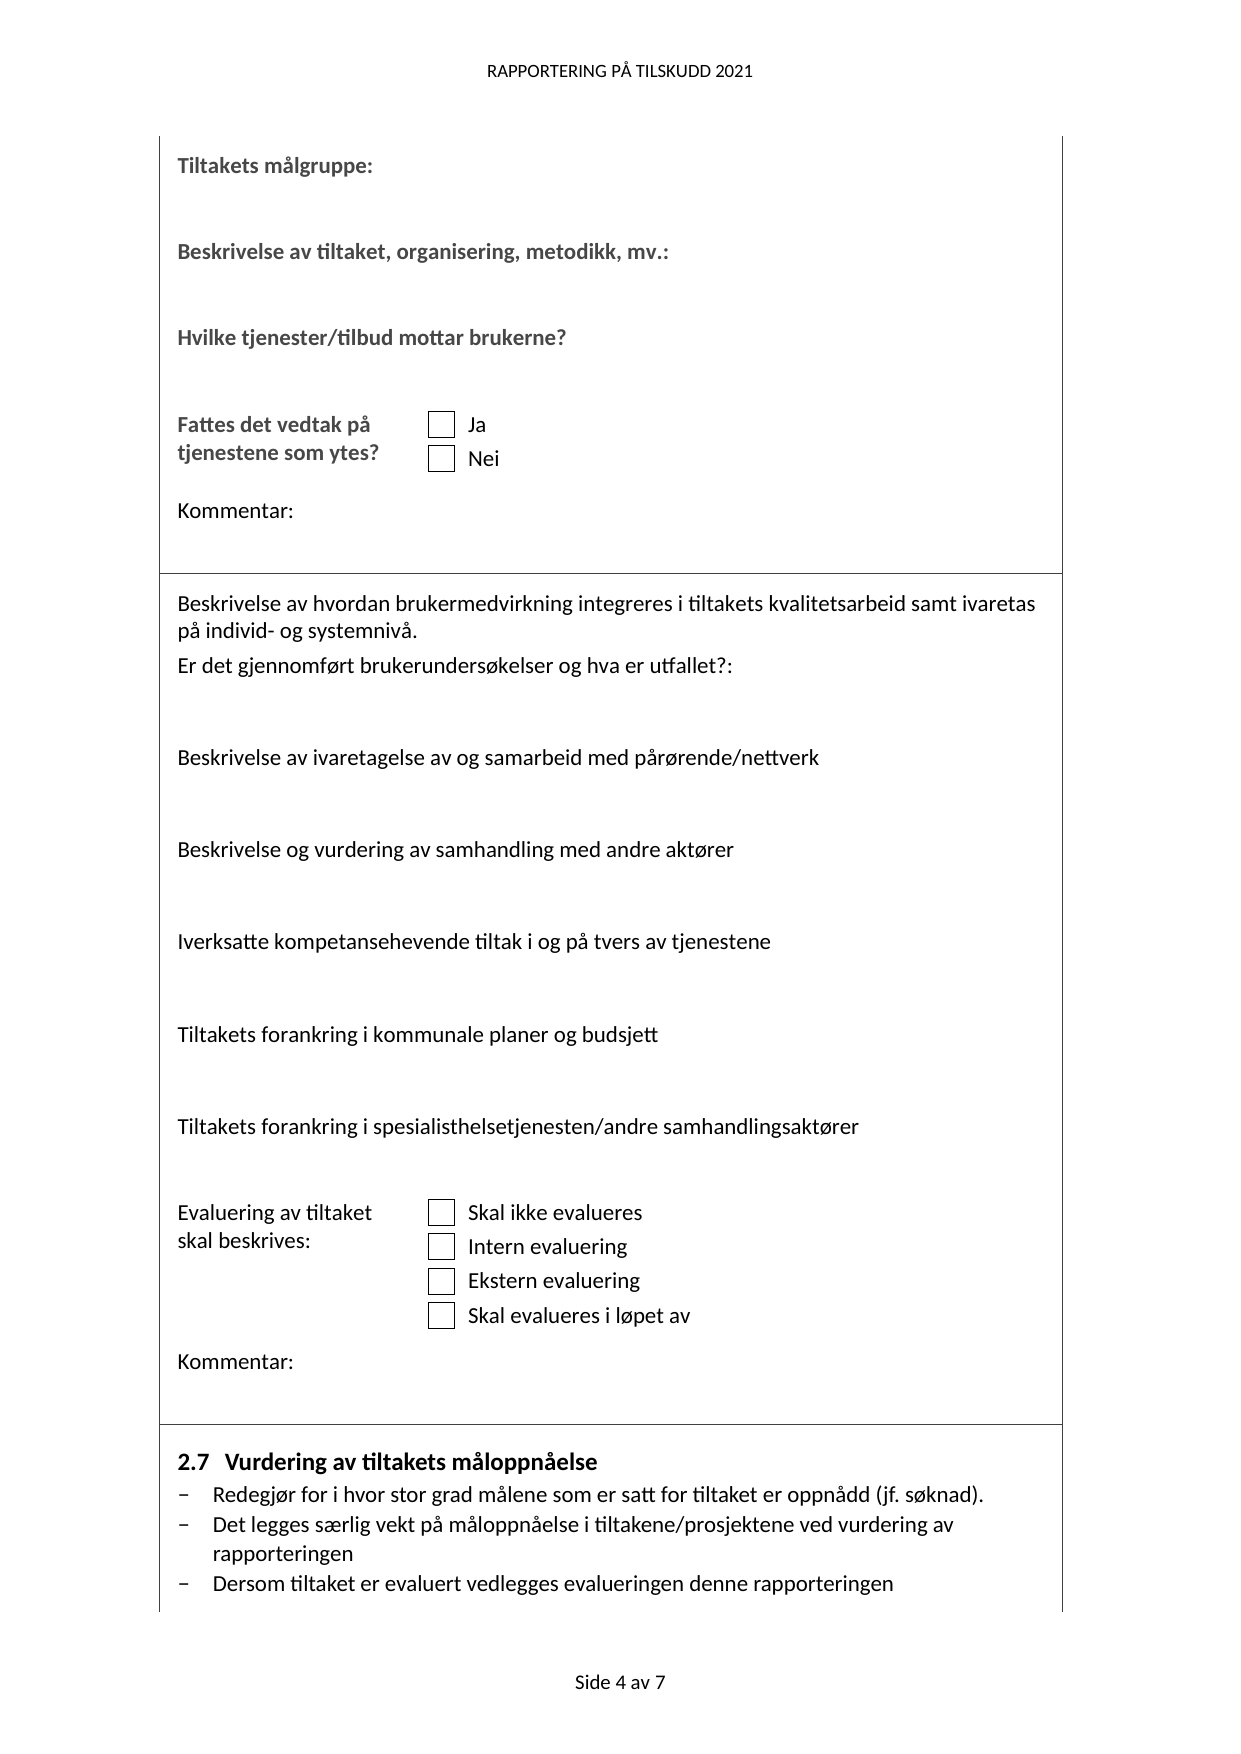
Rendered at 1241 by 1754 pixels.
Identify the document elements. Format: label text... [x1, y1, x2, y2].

table_cell Iverksatte kompetansehevende tiltak i og på tvers av tjenestene [160, 913, 1062, 1004]
table_cell Vurdering av tiltakets måloppnåelse Redegjør for i hvor stor grad målene som er satt for tiltaket er oppnådd (jf. søknad). Det legges særlig vekt på måloppnåelse i tiltakene/prosjektene ved vurdering av rapporteringen Dersom tiltaket er evaluert vedlegges evalueringen denne rapporteringen [160, 1425, 1062, 1612]
table_cell Beskrivelse av tiltaket, organisering, metodikk, mv.: [160, 222, 1062, 308]
table_cell Beskrivelse av ivaretagelse av og samarbeid med pårørende/nettverk [160, 728, 1062, 820]
table_cell Fattes det vedtak på tjenestene som ytes? [160, 395, 409, 481]
table_cell Tiltakets forankring i spesialisthelsetjenesten/andre samhandlingsaktører [160, 1097, 1062, 1183]
table_cell Kommentar: [160, 481, 1062, 573]
table_cell Hvilke tjenester/tilbud mottar brukerne? [160, 308, 1062, 394]
table_cell Beskrivelse av hvordan brukermedvirkning integreres i tiltakets kvalitetsarbeid samt ivaretas på individ- og systemnivå. Er det gjennomført brukerundersøkelser og hva er utfallet?: [160, 574, 1062, 728]
table_cell Beskrivelse og vurdering av samhandling med andre aktører [160, 820, 1062, 912]
table_cell Kommentar: [160, 1338, 1062, 1424]
table_cell Tiltakets målgruppe: [160, 136, 1062, 222]
table_cell Ja Nei [409, 395, 1062, 481]
table_cell Evaluering av tiltaket skal beskrives: [160, 1183, 409, 1338]
table_cell Tiltakets forankring i kommunale planer og budsjett [160, 1005, 1062, 1097]
table_cell Skal ikke evalueres Intern evaluering Ekstern evaluering Skal evalueres i løpet av [409, 1183, 1062, 1338]
